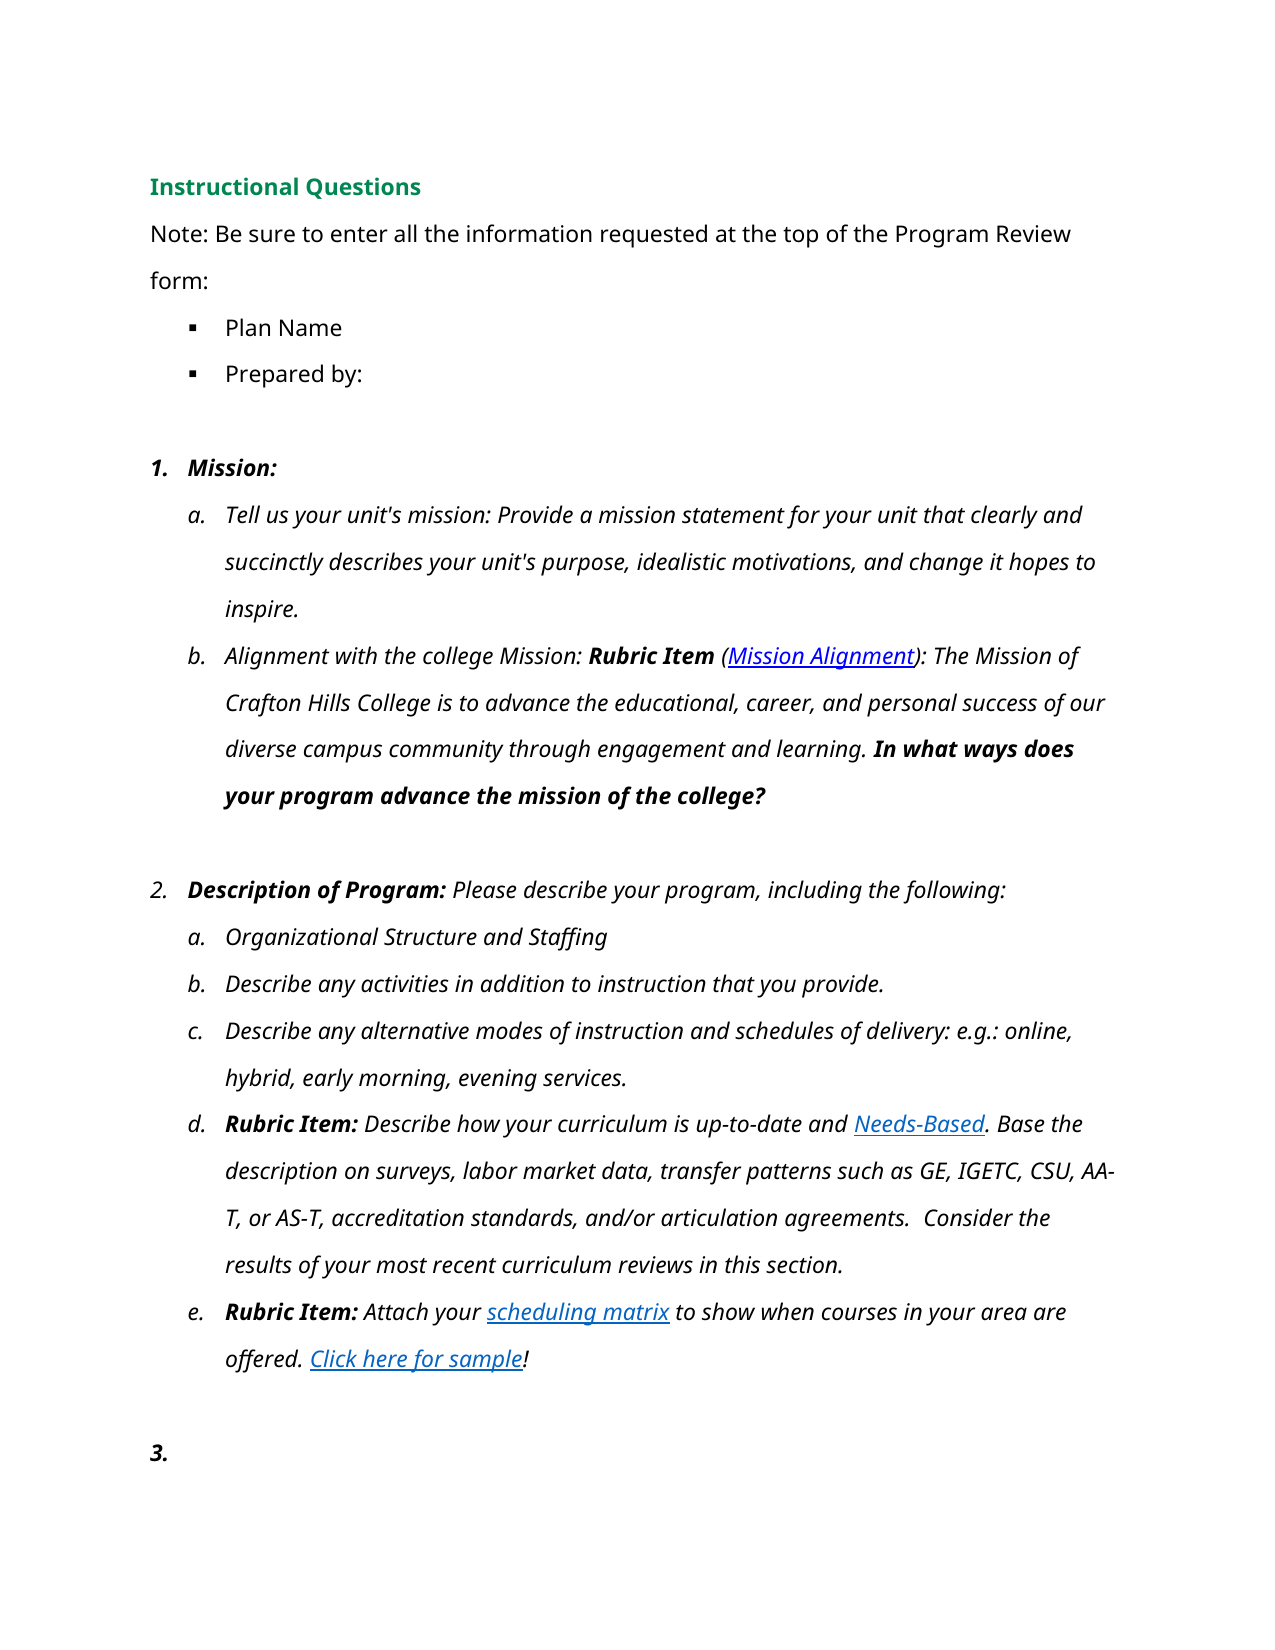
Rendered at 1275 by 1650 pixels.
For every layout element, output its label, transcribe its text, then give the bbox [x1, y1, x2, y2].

list Plan Name [187, 311, 1125, 343]
list Mission: [150, 452, 1125, 483]
list Description of Program: Please describe your program, including the following: [150, 874, 1125, 905]
list Prepared by: [187, 358, 1125, 389]
list Organizational Structure and Staffing [187, 921, 1125, 952]
list Tell us your unit's mission: Provide a mission statement for your unit that clearly and succinctly describes your unit's purpose, idealistic motivations, and change it hopes to inspire. [187, 499, 1125, 624]
list Rubric Item: Attach your scheduling matrix to show when courses in your area are offered. Click here for sample! [187, 1296, 1125, 1374]
list Rubric Item: Describe how your curriculum is up-to-date and Needs-Based. Base the description on surveys, labor market data, transfer patterns such as GE, IGETC, CSU, AA-T, or AS-T, accreditation standards, and/or articulation agreements. Consider the results of your most recent curriculum reviews in this section. [187, 1108, 1125, 1280]
text Note: Be sure to enter all the information requested at the top of the Program Review form: [150, 218, 1125, 296]
text Instructional Questions [150, 171, 1125, 202]
list Describe any alternative modes of instruction and schedules of delivery: e.g.: online, hybrid, early morning, evening services. [187, 1014, 1125, 1093]
list Describe any activities in addition to instruction that you provide. [187, 968, 1125, 999]
list Alignment with the college Mission: Rubric Item (Mission Alignment): The Mission of Crafton Hills College is to advance the educational, career, and personal success of our diverse campus community through engagement and learning. In what ways does your program advance the mission of the college? [187, 639, 1125, 811]
